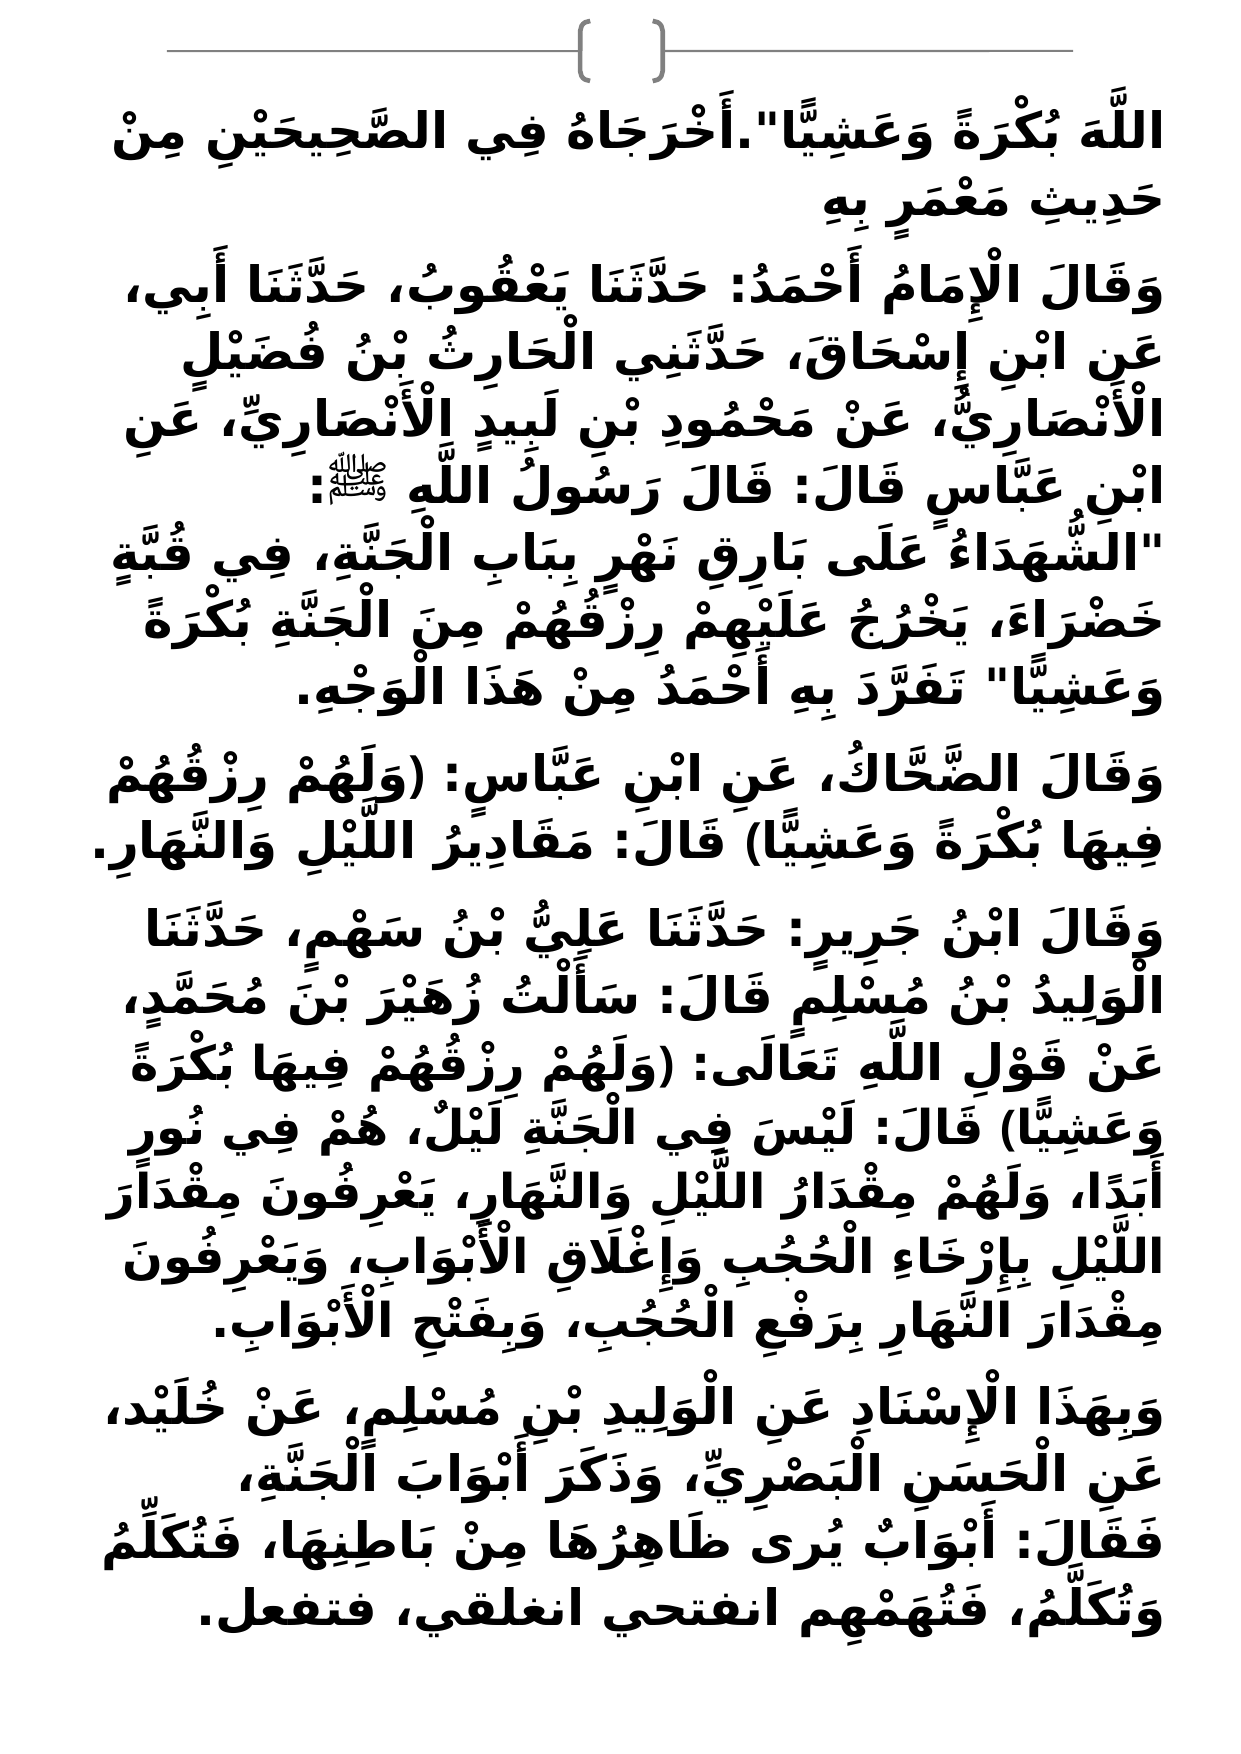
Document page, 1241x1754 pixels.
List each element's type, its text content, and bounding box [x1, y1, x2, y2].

text وَقَالَ الْإِمَامُ أَحْمَدُ: حَدَّثَنَا يَعْقُوبُ، حَدَّثَنَا أَبِي، عَن ابْنِ إِسْحَاقَ، حَدَّثَنِي الْحَارِثُ بْنُ فُضَيْلٍ الْأَنْصَارِيُّ، عَنْ مَحْمُودِ بْنِ لَبِيدٍ الْأَنْصَارِيِّ، عَنِ ابْنِ عَبَّاسٍ قَالَ: قَالَ رَسُولُ اللَّهِ ﷺ: "الشُّهَدَاءُ عَلَى بَارِقِ نَهْرٍ بِبَابِ الْجَنَّةِ، فِي قُبَّةٍ خَضْرَاءَ، يَخْرُجُ عَلَيْهِمْ رِزْقُهُمْ مِنَ الْجَنَّةِ بُكْرَةً وَعَشِيًّا" تَفَرَّدَ بِهِ أَحْمَدُ مِنْ هَذَا الْوَجْهِ. [75, 256, 1165, 716]
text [75, 102, 1165, 227]
text وَقَالَ الضَّحَّاكُ، عَنِ ابْنِ عَبَّاسٍ: ﴿وَلَهُمْ رِزْقُهُمْ فِيهَا بُكْرَةً وَعَشِيًّا﴾ قَالَ: مَقَادِيرُ اللَّيْلِ وَالنَّهَارِ. [75, 745, 1165, 871]
text وَبِهَذَا الْإِسْنَادِ عَنِ الْوَلِيدِ بْنِ مُسْلِمٍ، عَنْ خُلَيْد، عَنِ الْحَسَنِ الْبَصْرِيِّ، وَذَكَرَ أَبْوَابَ الْجَنَّةِ، فَقَالَ: أَبْوَابٌ يُرى ظَاهِرُهَا مِنْ بَاطِنِهَا، فَتُكَلِّمُ وَتُكَلَّمُ، فَتُهَمْهِم انفتحي انغلقي، فتفعل. [75, 1378, 1165, 1637]
text وَقَالَ ابْنُ جَرِيرٍ: حَدَّثَنَا عَلِيُّ بْنُ سَهْمٍ، حَدَّثَنَا الْوَلِيدُ بْنُ مُسْلِمٍ قَالَ: سَأَلْتُ زُهَيْرَ بْنَ مُحَمَّدٍ، عَنْ قَوْلِ اللَّهِ تَعَالَى: ﴿وَلَهُمْ رِزْقُهُمْ فِيهَا بُكْرَةً وَعَشِيًّا﴾ قَالَ: لَيْسَ فِي الْجَنَّةِ لَيْلٌ، هُمْ فِي نُورٍ أَبَدًا، وَلَهُمْ مِقْدَارُ اللَّيْلِ وَالنَّهَارِ، يَعْرِفُونَ مِقْدَارَ اللَّيْلِ بِإِرْخَاءِ الْحُجُبِ وَإِغْلَاقِ الْأَبْوَابِ، وَيَعْرِفُونَ مِقْدَارَ النَّهَارِ بِرَفْعِ الْحُجُبِ، وَبِفَتْحِ الْأَبْوَابِ. [75, 900, 1165, 1349]
